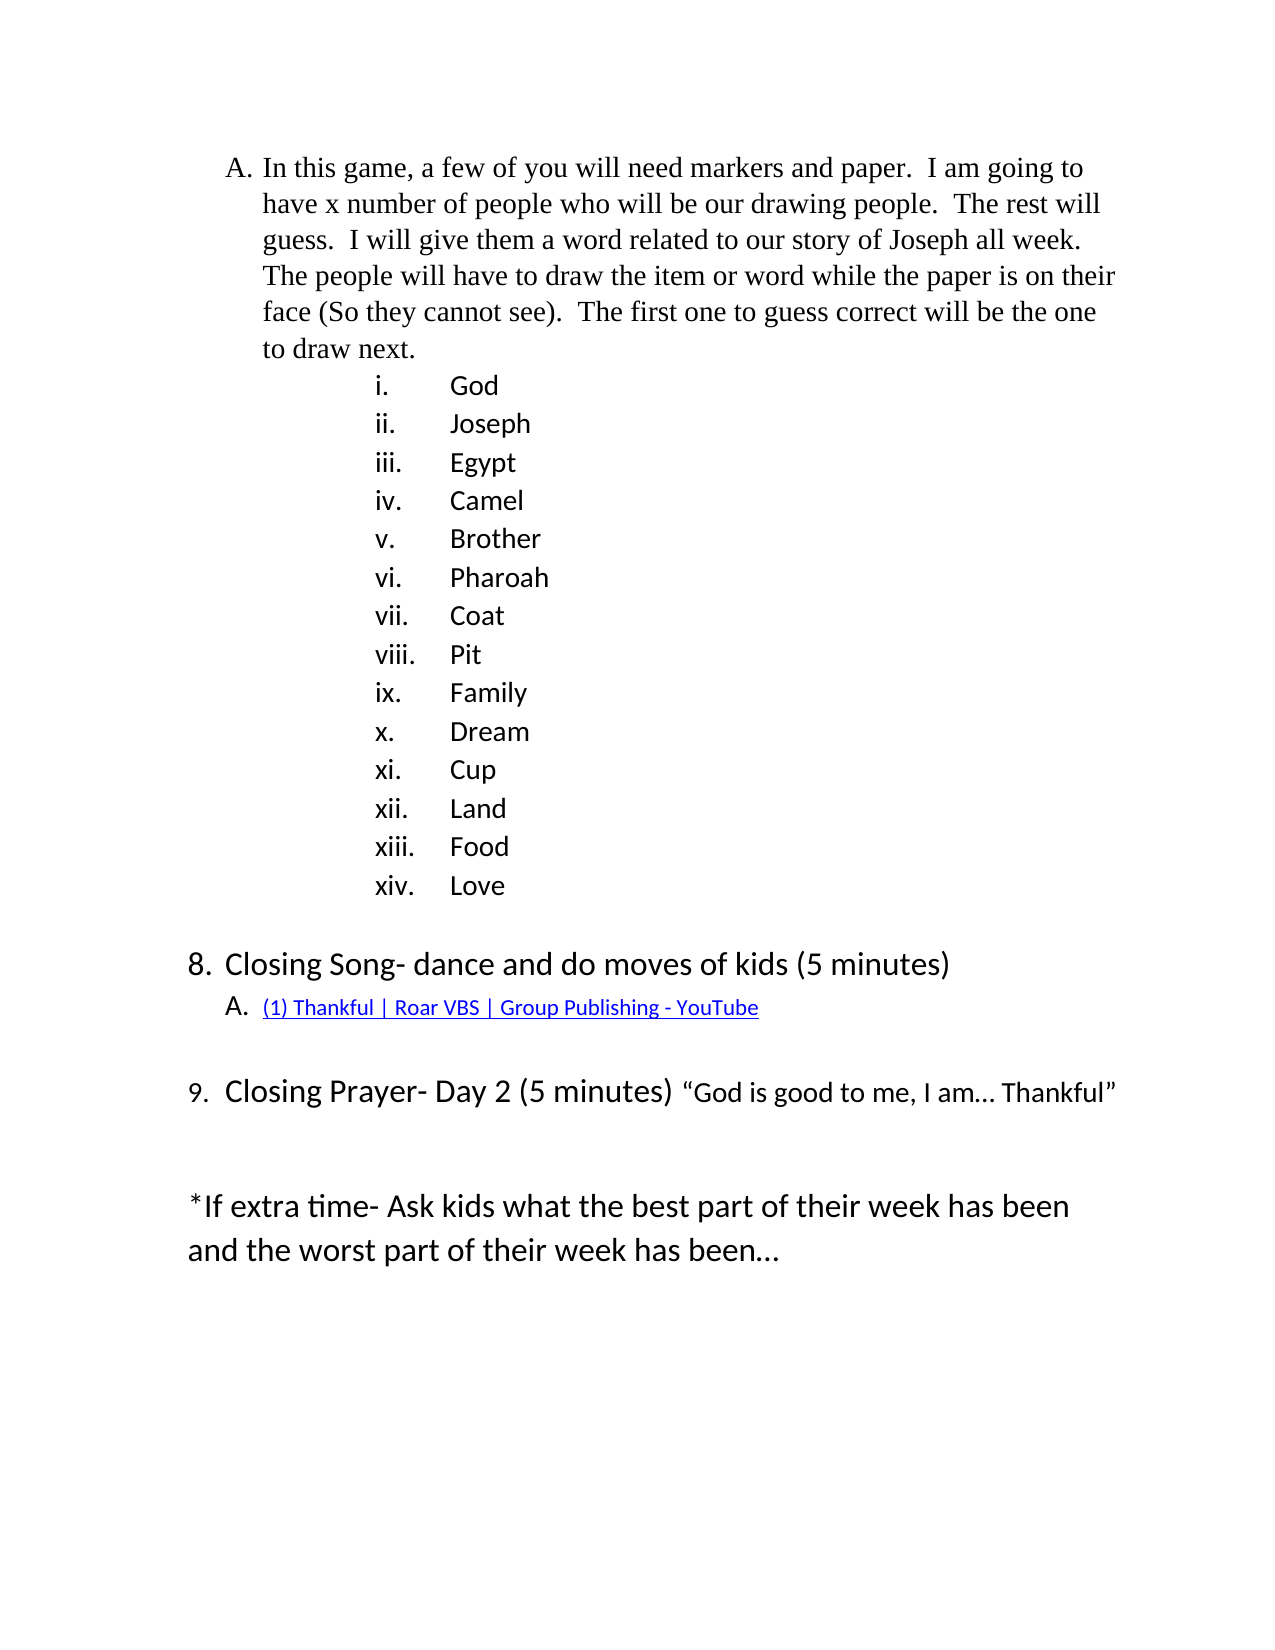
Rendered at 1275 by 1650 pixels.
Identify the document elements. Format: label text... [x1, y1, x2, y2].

list Egypt [375, 444, 1125, 479]
list Closing Song- dance and do moves of kids (5 minutes) [187, 943, 1125, 984]
list Food [375, 828, 1125, 864]
text *If extra time- Ask kids what the best part of their week has been and the worst part of their week has been… [187, 1186, 1125, 1270]
list Coat [375, 597, 1125, 633]
list Family [375, 674, 1125, 710]
list Cup [375, 751, 1125, 787]
list Brother [375, 521, 1125, 556]
list Joseph [375, 405, 1125, 441]
list Pharoah [375, 559, 1125, 595]
list (1) Thankful | Roar VBS | Group Publishing - YouTube [225, 987, 1125, 1023]
list In this game, a few of you will need markers and paper. I am going to have x number of people who will be our drawing people. The rest will guess. I will give them a word related to our story of Joseph all week. The people will have to draw the item or word while the paper is on their face (So they cannot see). The first one to guess correct will be the one to draw next. [225, 150, 1125, 364]
list Land [375, 790, 1125, 825]
list Pit [375, 636, 1125, 672]
list God [375, 367, 1125, 402]
list Camel [375, 482, 1125, 518]
list Closing Prayer- Day 2 (5 minutes) “God is good to me, I am… Thankful” [187, 1070, 1125, 1111]
list Love [375, 867, 1125, 902]
list Dream [375, 713, 1125, 748]
